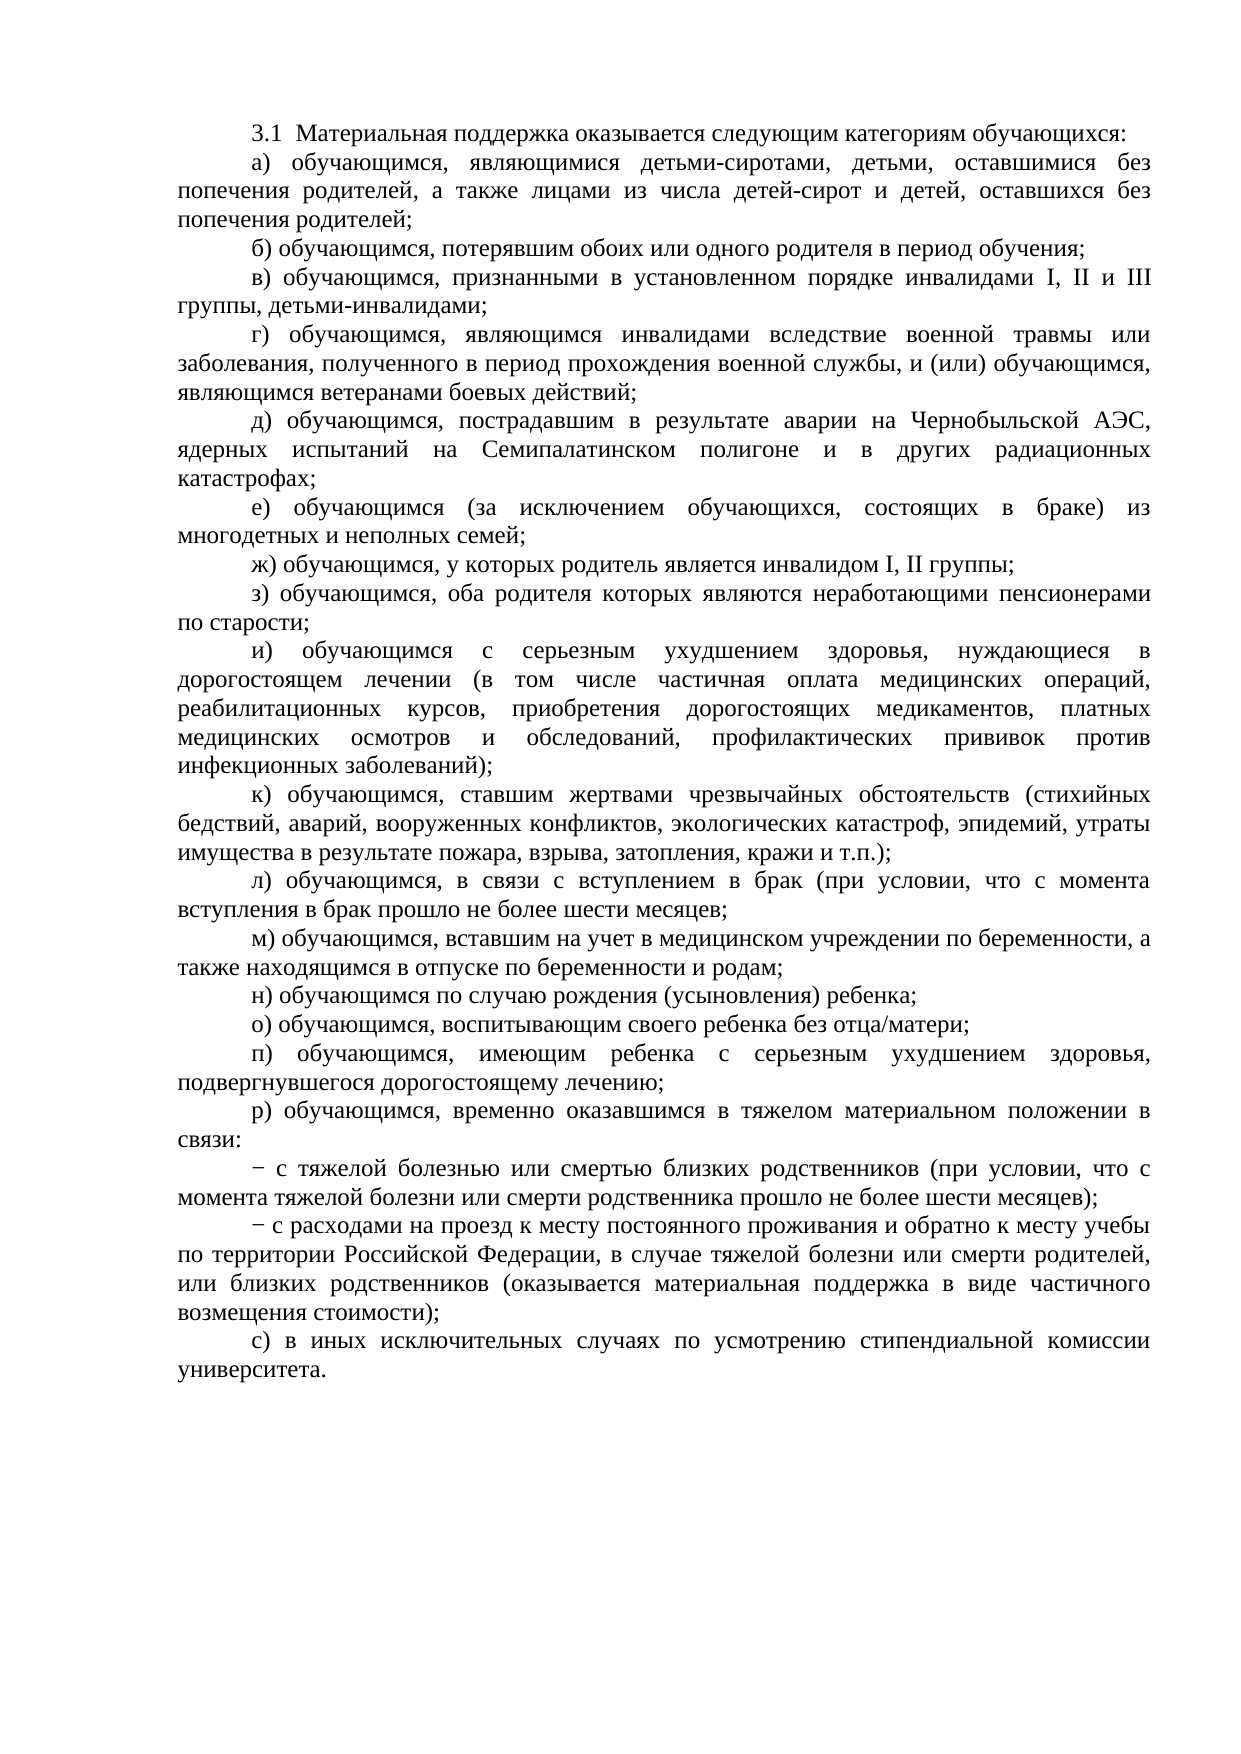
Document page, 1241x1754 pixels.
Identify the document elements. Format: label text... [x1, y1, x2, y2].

text − с тяжелой болезнью или смертью близких родственников (при условии, что с момента тяжелой болезни или смерти родственника прошло не более шести месяцев); [177, 1153, 1152, 1211]
text а) обучающимся, являющимися детьми-сиротами, детьми, оставшимися без попечения родителей, а также лицами из числа детей-сирот и детей, оставшихся без попечения родителей; [177, 147, 1152, 233]
text и) обучающимся с серьезным ухудшением здоровья, нуждающиеся в дорогостоящем лечении (в том числе частичная оплата медицинских операций, реабилитационных курсов, приобретения дорогостоящих медикаментов, платных медицинских осмотров и обследований, профилактических прививок против инфекционных заболеваний); [177, 636, 1152, 779]
text в) обучающимся, признанными в установленном порядке инвалидами I, II и III группы, детьми-инвалидами; [177, 262, 1152, 319]
list ж) обучающимся, у которых родитель является инвалидом I, II группы; [177, 549, 1152, 578]
text л) обучающимся, в связи с вступлением в брак (при условии, что с момента вступления в брак прошло не более шести месяцев; [177, 866, 1152, 923]
text − с расходами на проезд к месту постоянного проживания и обратно к месту учебы по территории Российской Федерации, в случае тяжелой болезни или смерти родителей, или близких родственников (оказывается материальная поддержка в виде частичного возмещения стоимости); [177, 1211, 1152, 1326]
text е) обучающимся (за исключением обучающихся, состоящих в браке) из многодетных и неполных семей; [177, 492, 1152, 549]
text о) обучающимся, воспитывающим своего ребенка без отца/матери; [177, 1009, 1152, 1038]
text д) обучающимся, пострадавшим в результате аварии на Чернобыльской АЭС, ядерных испытаний на Семипалатинском полигоне и в других радиационных катастрофах; [177, 406, 1152, 492]
text п) обучающимся, имеющим ребенка с серьезным ухудшением здоровья, подвергнувшегося дорогостоящему лечению; [177, 1038, 1152, 1096]
text б) обучающимся, потерявшим обоих или одного родителя в период обучения; [177, 233, 1152, 262]
text р) обучающимся, временно оказавшимся в тяжелом материальном положении в связи: [177, 1096, 1152, 1153]
text к) обучающимся, ставшим жертвами чрезвычайных обстоятельств (стихийных бедствий, аварий, вооруженных конфликтов, экологических катастроф, эпидемий, утраты имущества в результате пожара, взрыва, затопления, кражи и т.п.); [177, 779, 1152, 866]
text н) обучающимся по случаю рождения (усыновления) ребенка; [177, 981, 1152, 1009]
text г) обучающимся, являющимся инвалидами вследствие военной травмы или заболевания, полученного в период прохождения военной службы, и (или) обучающимся, являющимся ветеранами боевых действий; [177, 319, 1152, 406]
text з) обучающимся, оба родителя которых являются неработающими пенсионерами по старости; [177, 578, 1152, 636]
text с) в иных исключительных случаях по усмотрению стипендиальной комиссии университета. [177, 1326, 1152, 1383]
list Материальная поддержка оказывается следующим категориям обучающихся: [177, 118, 1152, 147]
text м) обучающимся, вставшим на учет в медицинском учреждении по беременности, а также находящимся в отпуске по беременности и родам; [177, 923, 1152, 981]
